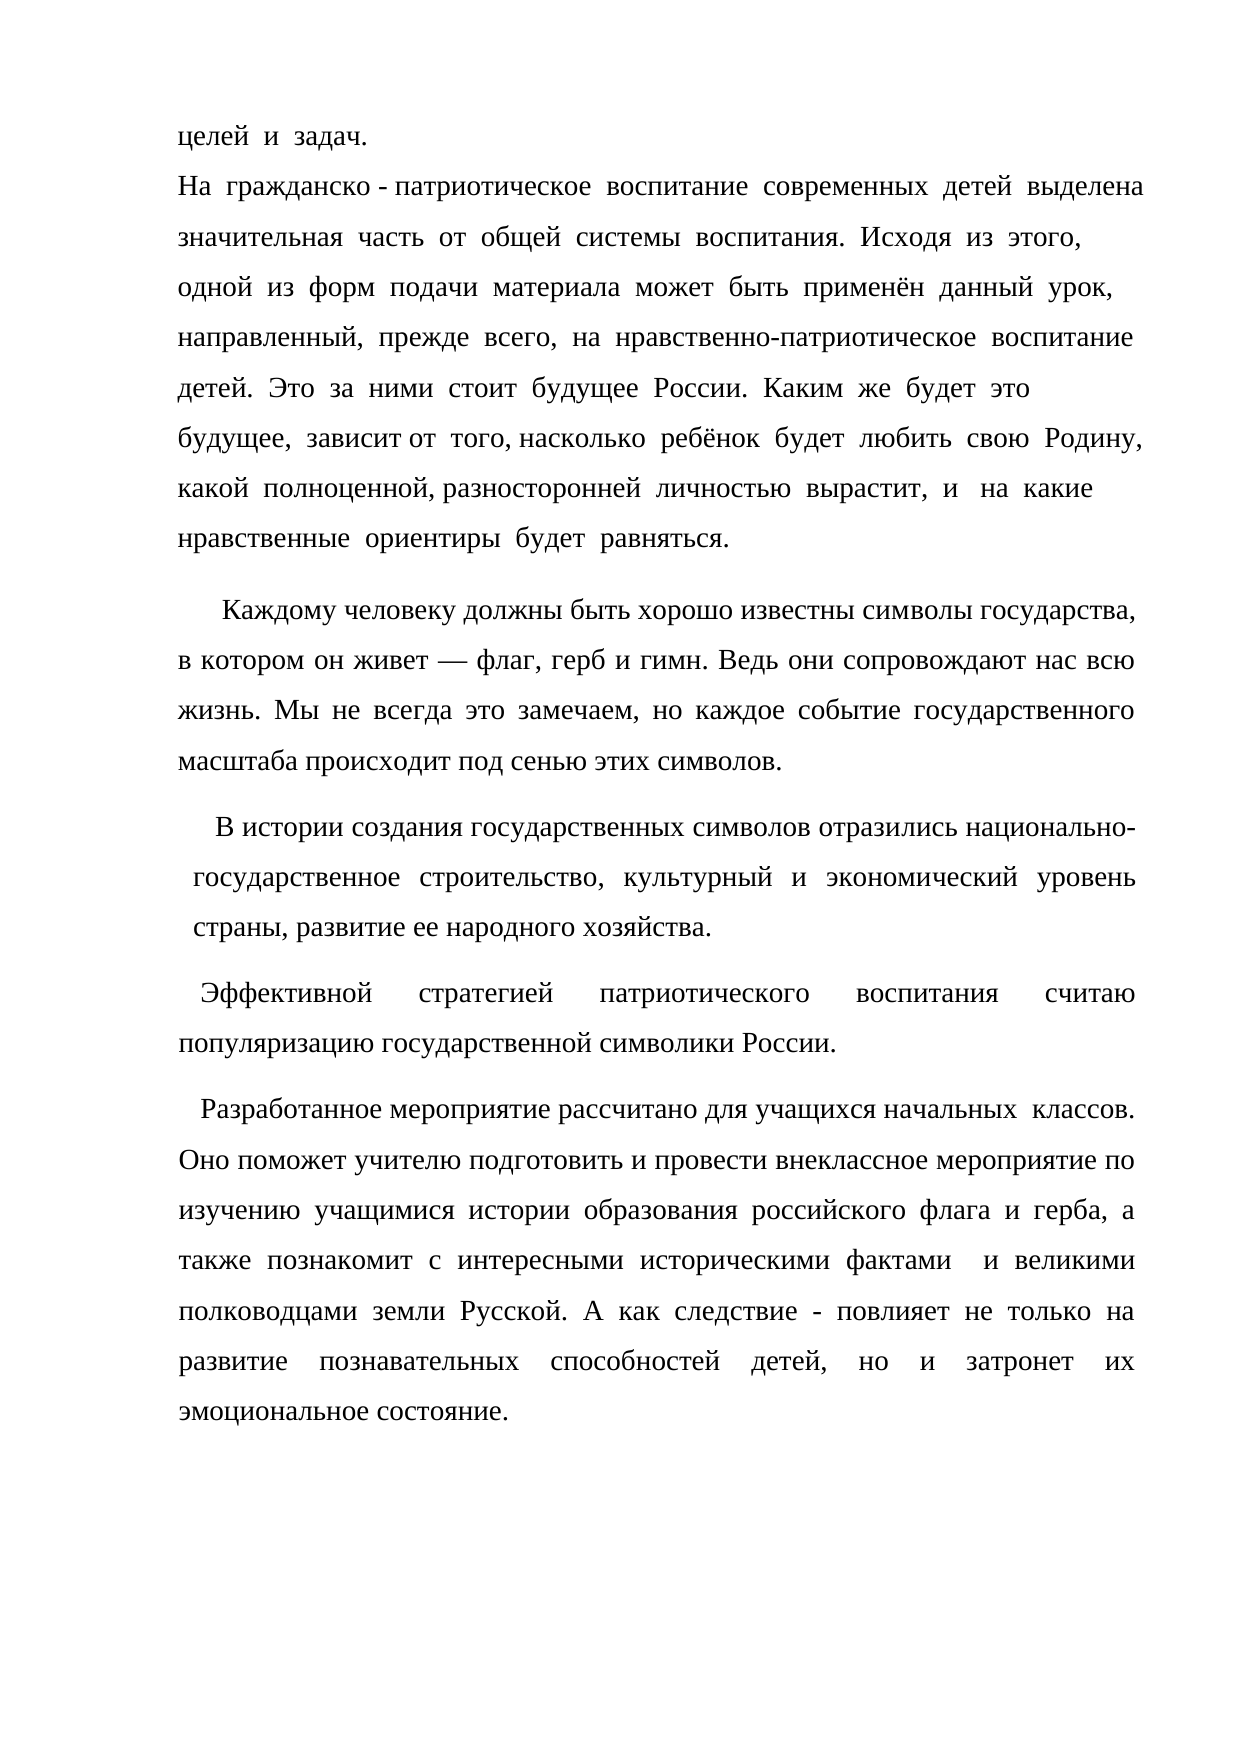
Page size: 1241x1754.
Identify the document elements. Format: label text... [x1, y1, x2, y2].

text Разработанное мероприятие рассчитано для учащихся начальных классов. Оно поможет учителю подготовить и провести внеклассное мероприятие по изучению учащимися истории образования российского флага и герба, а также познакомит с интересными историческими фактами и великими полководцами земли Русской. А как следствие - повлияет не только на развитие познавательных способностей детей, но и затронет их эмоциональное состояние. [178, 1091, 1136, 1427]
text Эффективной стратегией патриотического воспитания считаю популяризацию государственной символики России. [178, 975, 1136, 1059]
text Каждому человеку должны быть хорошо известны символы государства, в котором он живет — флаг, герб и гимн. Ведь они сопровождают нас всю жизнь. Мы не всегда это замечаем, но каждое событие государственного масштаба происходит под сенью этих символов. [178, 592, 1136, 776]
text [177, 118, 1152, 554]
text В истории создания государственных символов отразились национально-государственное строительство, культурный и экономический уровень страны, развитие ее народного хозяйства. [193, 809, 1136, 943]
